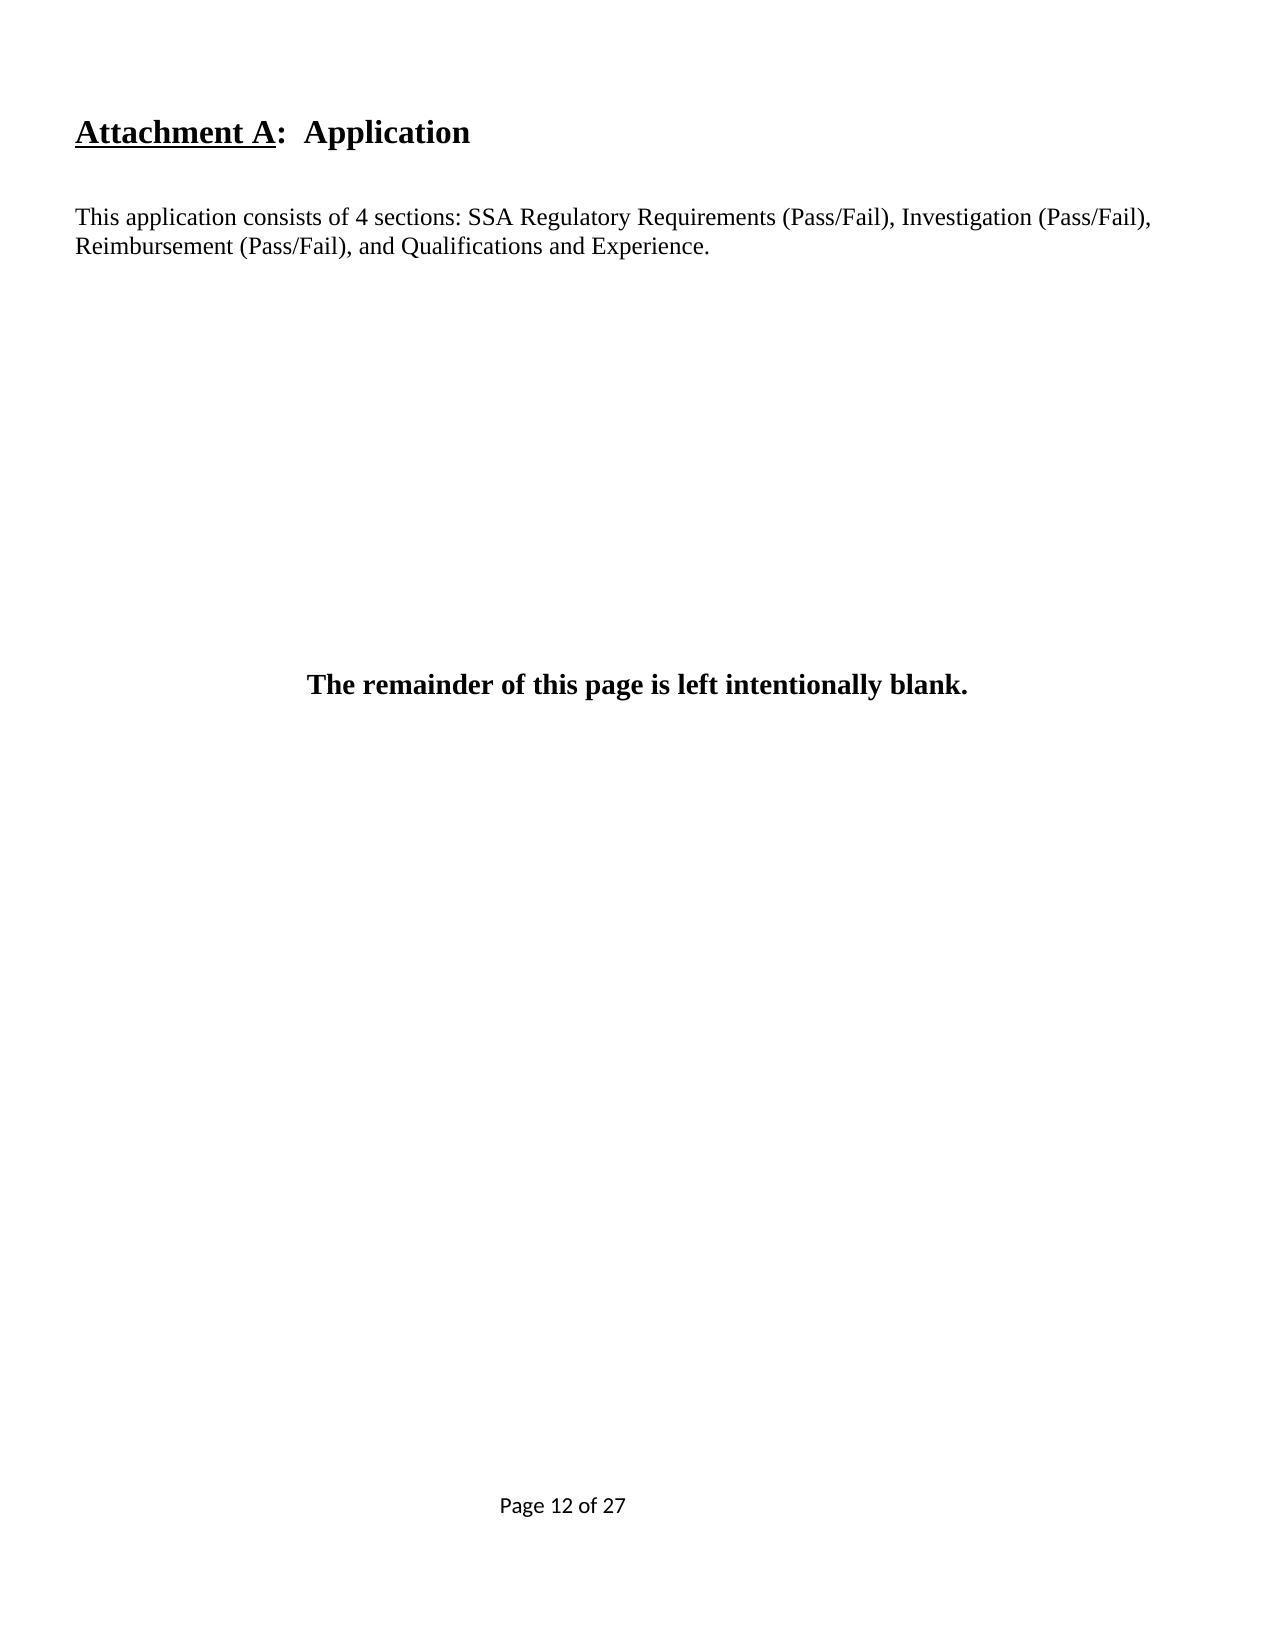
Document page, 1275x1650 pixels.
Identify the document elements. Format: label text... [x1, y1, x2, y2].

text The remainder of this page is left intentionally blank. [75, 667, 1200, 701]
text This application consists of 4 sections: SSA Regulatory Requirements (Pass/Fail), Investigation (Pass/Fail), Reimbursement (Pass/Fail), and Qualifications and Experience. [75, 202, 1200, 260]
text Attachment A: Application [75, 112, 1200, 151]
